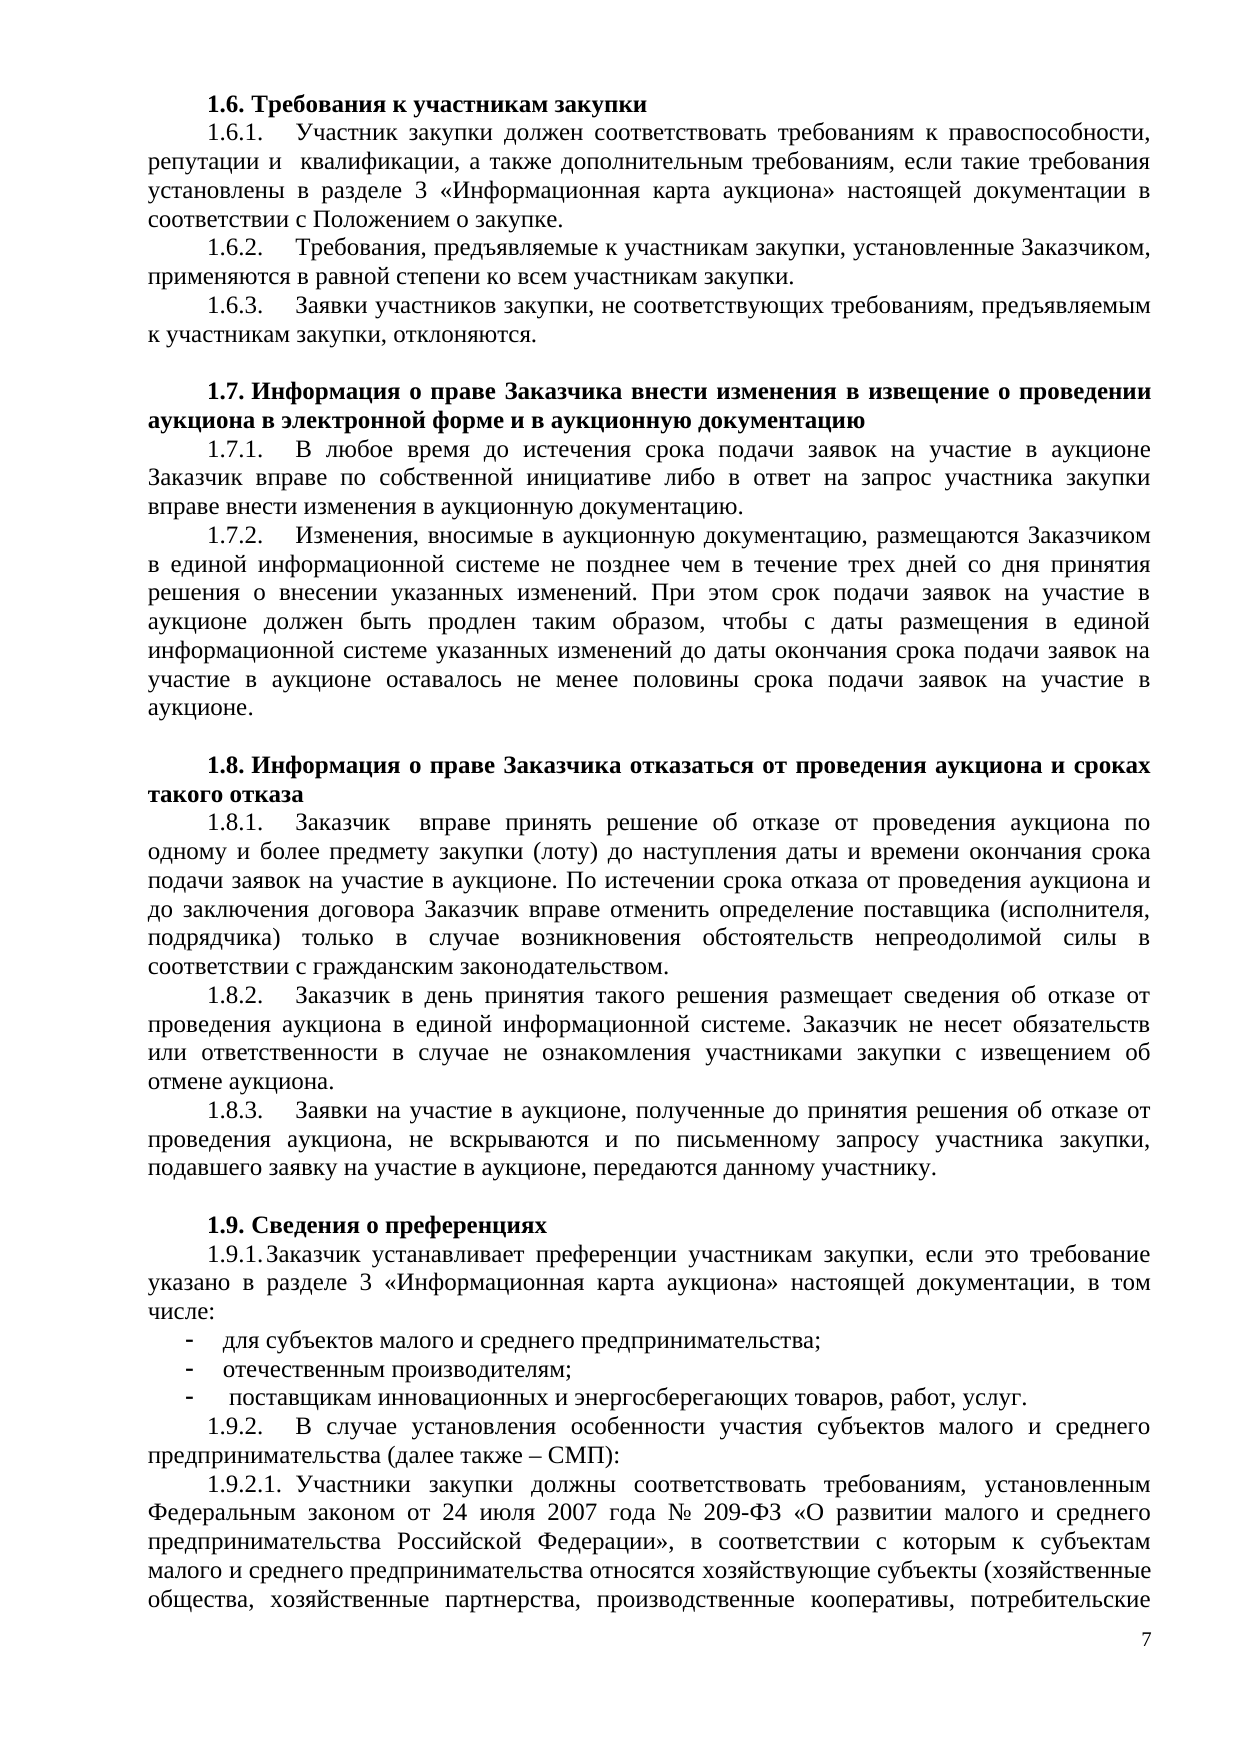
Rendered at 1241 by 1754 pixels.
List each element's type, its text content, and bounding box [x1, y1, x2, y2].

list Информация о праве Заказчика внести изменения в извещение о проведении аукциона в электронной форме и в аукционную документацию [148, 376, 1152, 434]
list Сведения о преференциях [148, 1210, 1152, 1239]
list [148, 1469, 1152, 1612]
list Информация о праве Заказчика отказаться от проведения аукциона и сроках такого отказа [148, 750, 1152, 807]
list Заявки участников закупки, не соответствующих требованиям, предъявляемым к участникам закупки, отклоняются. [148, 290, 1152, 347]
list Заказчик устанавливает преференции участникам закупки, если это требование указано в разделе 3 «Информационная карта аукциона» настоящей документации, в том числе: [148, 1239, 1152, 1325]
list Участник закупки должен соответствовать требованиям к правоспособности, репутации и квалификации, а также дополнительным требованиям, если такие требования установлены в разделе 3 «Информационная карта аукциона» настоящей документации в соответствии с Положением о закупке. [148, 117, 1152, 232]
list Заявки на участие в аукционе, полученные до принятия решения об отказе от проведения аукциона, не вскрываются и по письменному запросу участника закупки, подавшего заявку на участие в аукционе, передаются данному участнику. [148, 1095, 1152, 1181]
list Требования к участникам закупки [148, 89, 1152, 117]
list В случае установления особенности участия субъектов малого и среднего предпринимательства (далее также – СМП): [148, 1411, 1152, 1469]
list отечественным производителям; [185, 1354, 1152, 1382]
list для субъектов малого и среднего предпринимательства; [185, 1325, 1152, 1354]
list поставщикам инновационных и энергосберегающих товаров, работ, услуг. [185, 1382, 1152, 1411]
list В любое время до истечения срока подачи заявок на участие в аукционе Заказчик вправе по собственной инициативе либо в ответ на запрос участника закупки вправе внести изменения в аукционную документацию. [148, 434, 1152, 520]
list Заказчик в день принятия такого решения размещает сведения об отказе от проведения аукциона в единой информационной системе. Заказчик не несет обязательств или ответственности в случае не ознакомления участниками закупки с извещением об отмене аукциона. [148, 980, 1152, 1095]
list Требования, предъявляемые к участникам закупки, установленные Заказчиком, применяются в равной степени ко всем участникам закупки. [148, 232, 1152, 290]
list Изменения, вносимые в аукционную документацию, размещаются Заказчиком в единой информационной системе не позднее чем в течение трех дней со дня принятия решения о внесении указанных изменений. При этом срок подачи заявок на участие в аукционе должен быть продлен таким образом, чтобы с даты размещения в единой информационной системе указанных изменений до даты окончания срока подачи заявок на участие в аукционе оставалось не менее половины срока подачи заявок на участие в аукционе. [148, 520, 1152, 721]
list Заказчик вправе принять решение об отказе от проведения аукциона по одному и более предмету закупки (лоту) до наступления даты и времени окончания срока подачи заявок на участие в аукционе. По истечении срока отказа от проведения аукциона и до заключения договора Заказчик вправе отменить определение поставщика (исполнителя, подрядчика) только в случае возникновения обстоятельств непреодолимой силы в соответствии с гражданским законодательством. [148, 807, 1152, 980]
